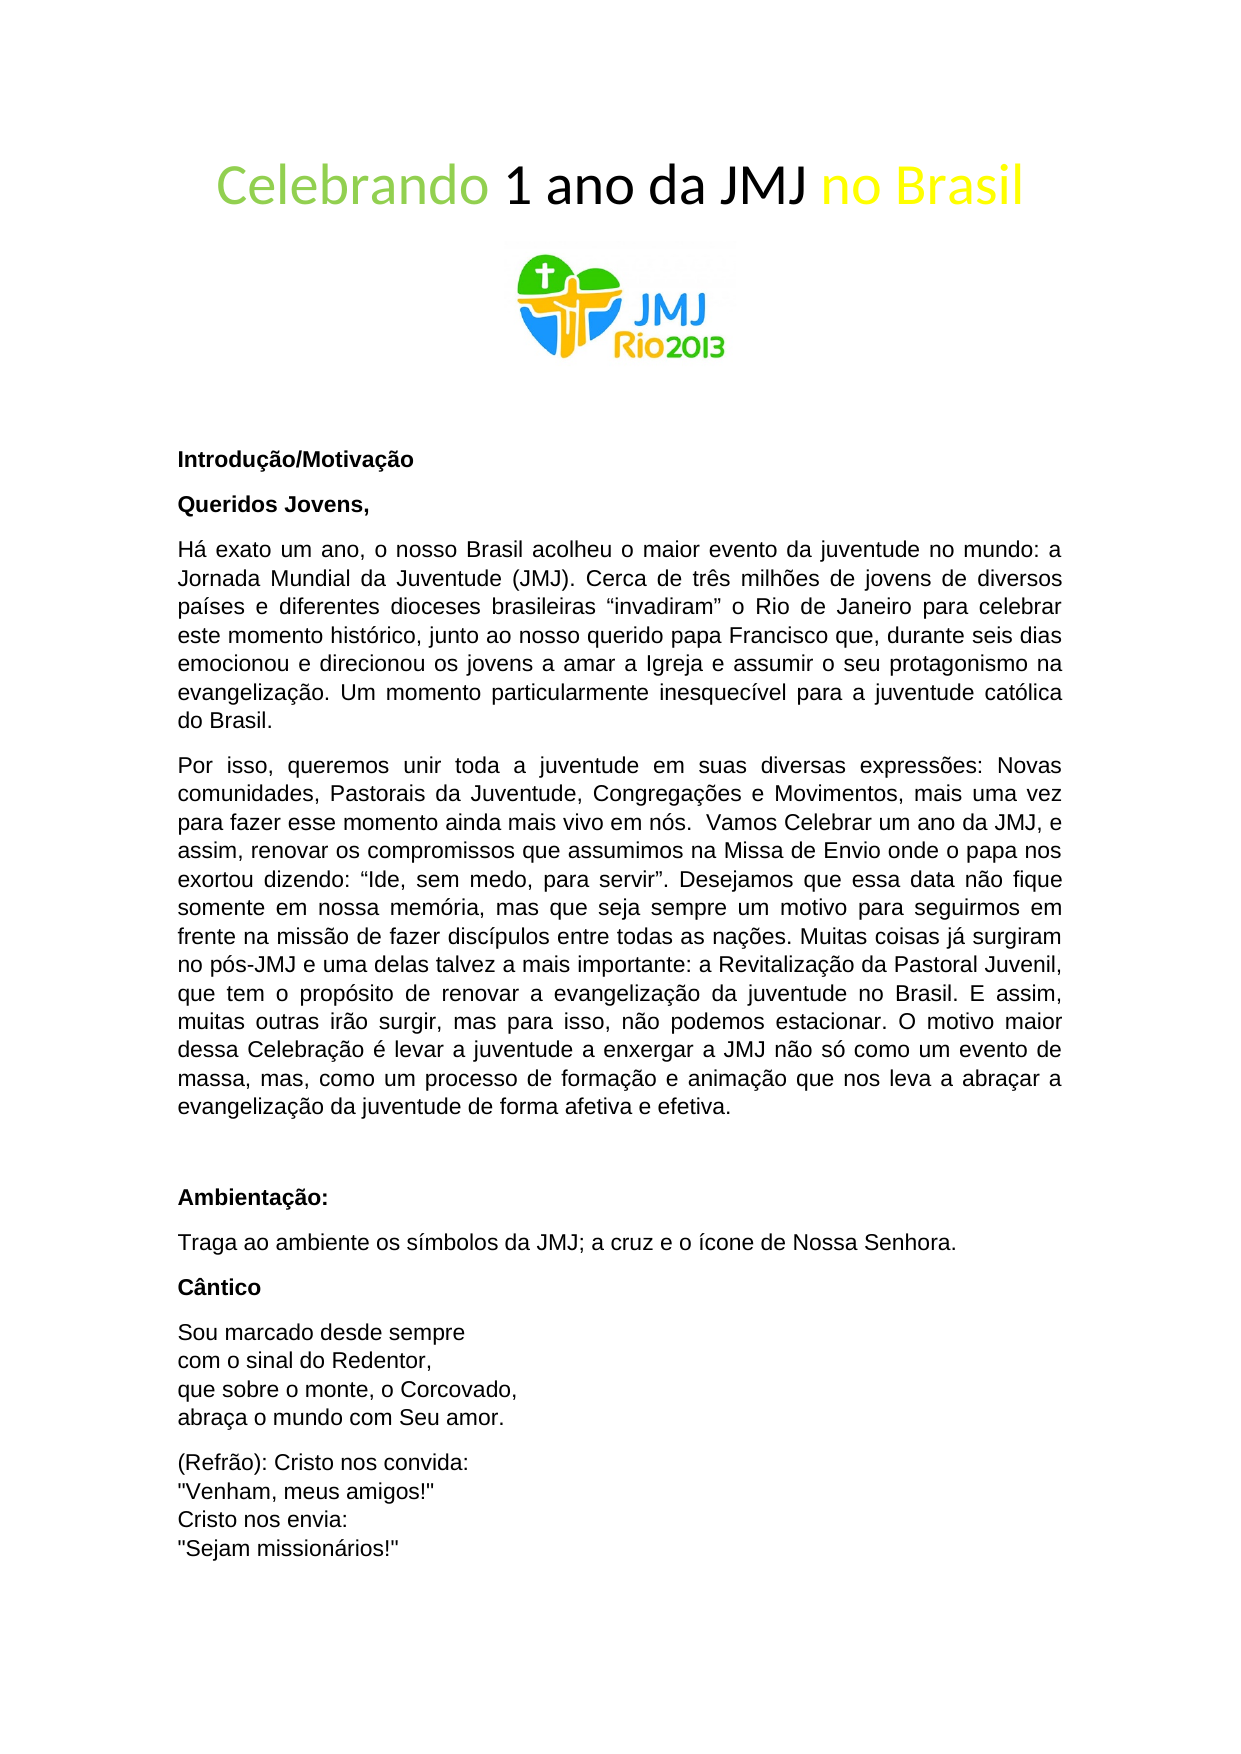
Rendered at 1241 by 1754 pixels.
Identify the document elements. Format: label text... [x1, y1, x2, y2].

text Celebrando 1 ano da JMJ no Brasil [177, 148, 1063, 219]
text Introdução/Motivação [177, 446, 1063, 472]
text (Refrão): Cristo nos convida: "Venham, meus amigos!" Cristo nos envia: "Sejam missionários!" [177, 1449, 1063, 1561]
text Cântico [177, 1274, 1063, 1300]
picture [503, 241, 737, 372]
text Queridos Jovens, [177, 491, 1063, 517]
text Por isso, queremos unir toda a juventude em suas diversas expressões: Novas comunidades, Pastorais da Juventude, Congregações e Movimentos, mais uma vez para fazer esse momento ainda mais vivo em nós. Vamos Celebrar um ano da JMJ, e assim, renovar os compromissos que assumimos na Missa de Envio onde o papa nos exortou dizendo: “Ide, sem medo, para servir”. Desejamos que essa data não fique somente em nossa memória, mas que seja sempre um motivo para seguirmos em frente na missão de fazer discípulos entre todas as nações. Muitas coisas já surgiram no pós-JMJ e uma delas talvez a mais importante: a Revitalização da Pastoral Juvenil, que tem o propósito de renovar a evangelização da juventude no Brasil. E assim, muitas outras irão surgir, mas para isso, não podemos estacionar. O motivo maior dessa Celebração é levar a juventude a enxergar a JMJ não só como um evento de massa, mas, como um processo de formação e animação que nos leva a abraçar a evangelização da juventude de forma afetiva e efetiva. [177, 752, 1063, 1119]
text Há exato um ano, o nosso Brasil acolheu o maior evento da juventude no mundo: a Jornada Mundial da Juventude (JMJ). Cerca de três milhões de jovens de diversos países e diferentes dioceses brasileiras “invadiram” o Rio de Janeiro para celebrar este momento histórico, junto ao nosso querido papa Francisco que, durante seis dias emocionou e direcionou os jovens a amar a Igreja e assumir o seu protagonismo na evangelização. Um momento particularmente inesquecível para a juventude católica do Brasil. [177, 536, 1063, 733]
text Sou marcado desde sempre com o sinal do Redentor, que sobre o monte, o Corcovado, abraça o mundo com Seu amor. [177, 1319, 1063, 1430]
text Traga ao ambiente os símbolos da JMJ; a cruz e o ícone de Nossa Senhora. [177, 1228, 1063, 1255]
text Ambientação: [177, 1183, 1063, 1210]
